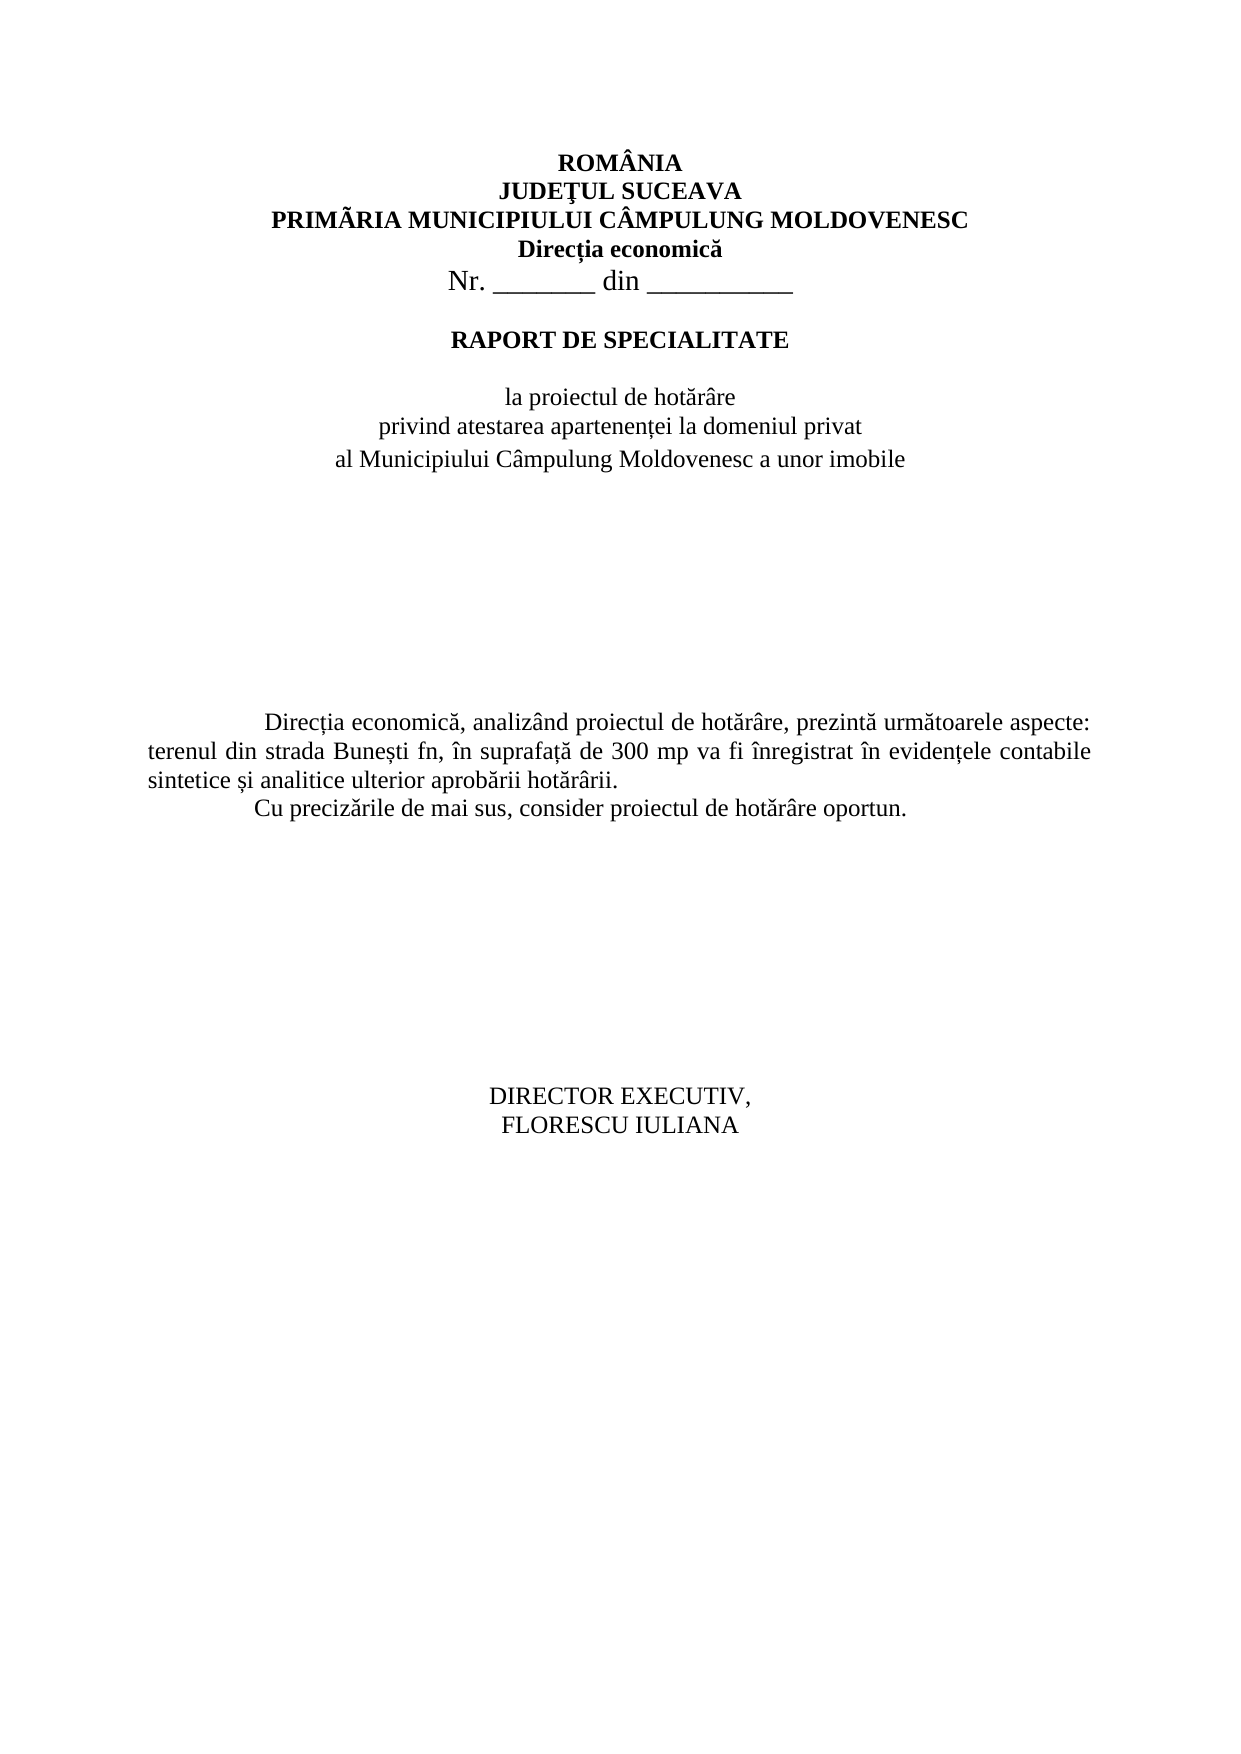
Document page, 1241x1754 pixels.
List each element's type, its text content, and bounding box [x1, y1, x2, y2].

text PRIMÃRIA MUNICIPIULUI CÂMPULUNG MOLDOVENESC [148, 205, 1093, 234]
text la proiectul de hotărâre [148, 382, 1093, 411]
text Nr. _______ din __________ [148, 263, 1093, 296]
text al Municipiului Câmpulung Moldovenesc a unor imobile [148, 444, 1093, 473]
text FLORESCU IULIANA [148, 1110, 1093, 1138]
text Direcția economică, analizând proiectul de hotărâre, prezintă următoarele aspecte: terenul din strada Bunești fn, în suprafață de 300 mp va fi înregistrat în evidențele contabile sintetice și analitice ulterior aprobării hotărârii. [148, 707, 1093, 793]
subtitle RAPORT DE SPECIALITATE [148, 325, 1093, 354]
title ROMÂNIA [148, 148, 1093, 176]
text privind atestarea apartenenței la domeniul privat [148, 411, 1093, 440]
text Direcția economică [148, 234, 1093, 263]
text Cu precizǎrile de mai sus, consider proiectul de hotǎrâre oportun. [148, 793, 1093, 822]
text JUDEŢUL SUCEAVA [148, 176, 1093, 205]
text DIRECTOR EXECUTIV, [148, 1081, 1093, 1110]
